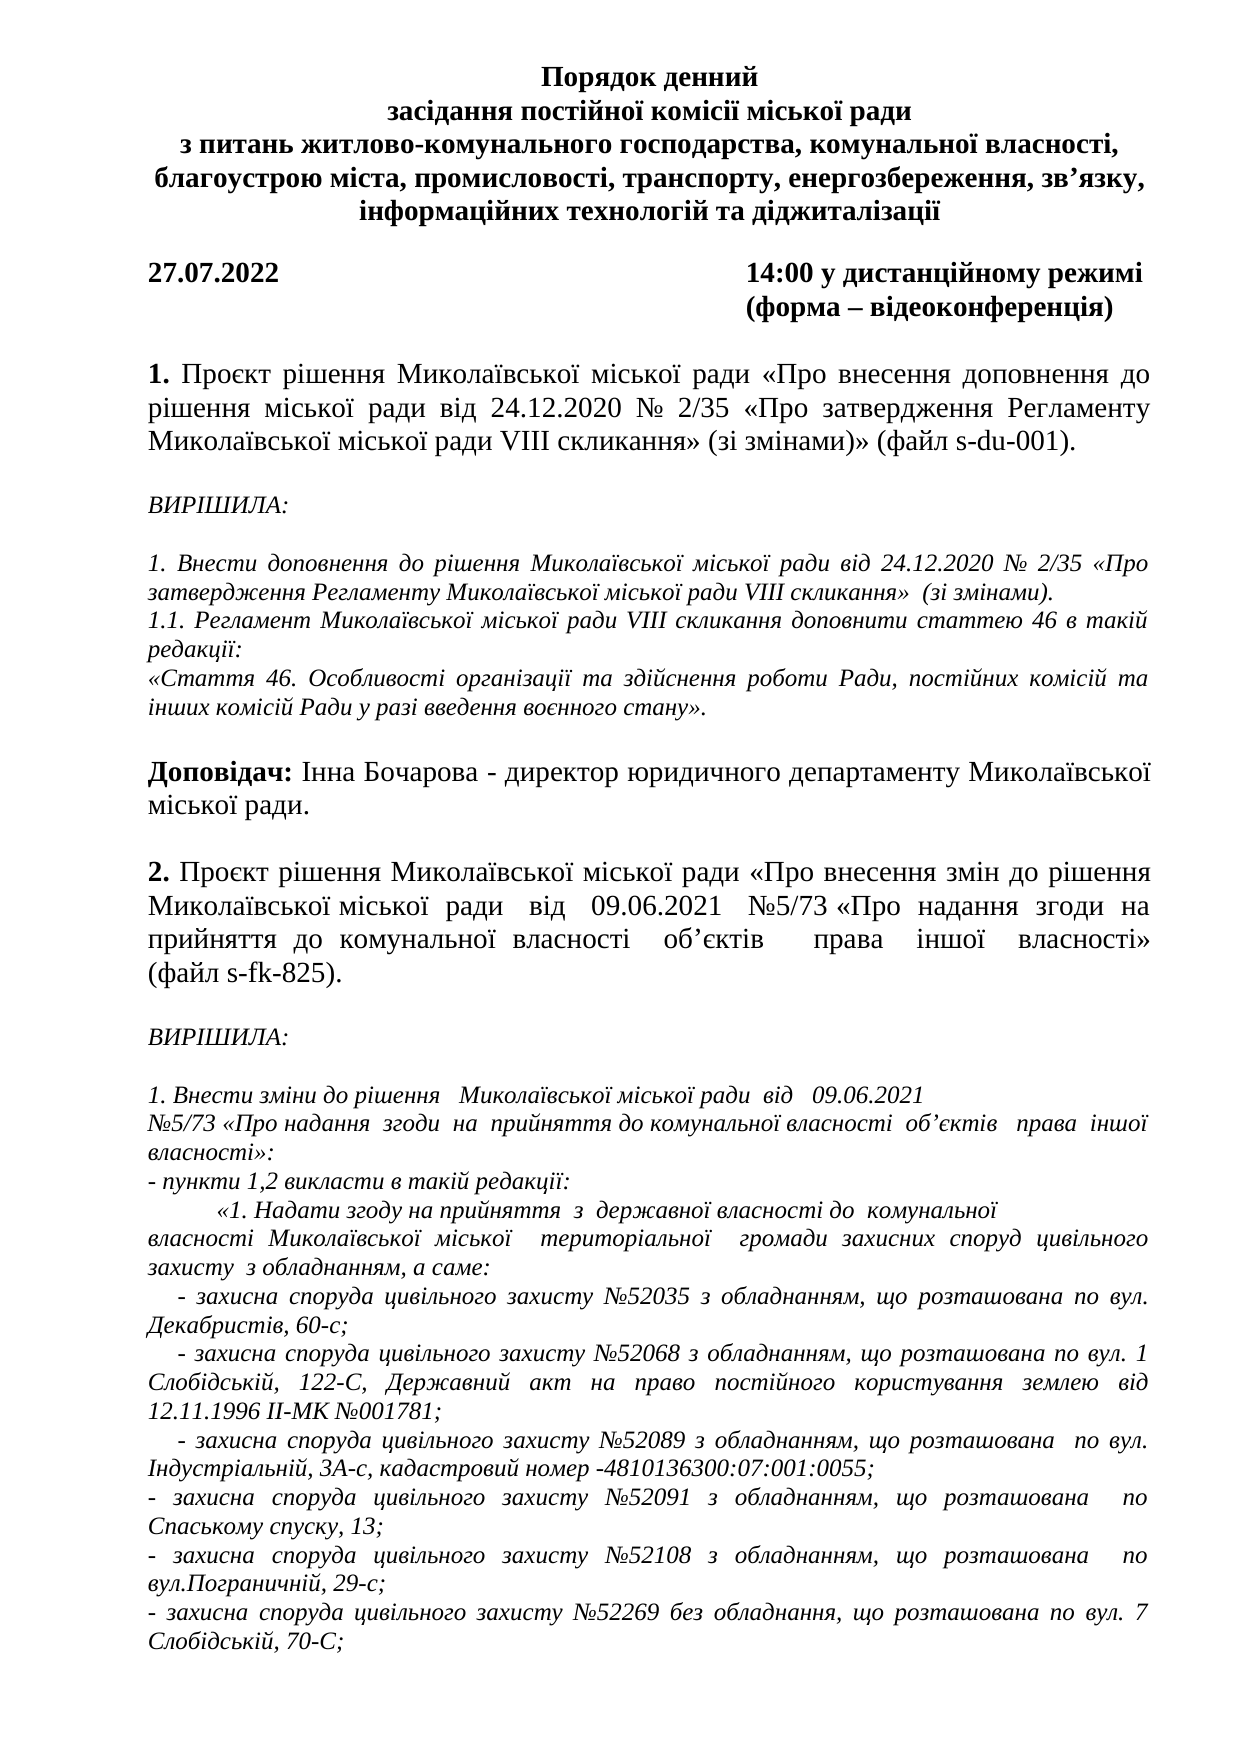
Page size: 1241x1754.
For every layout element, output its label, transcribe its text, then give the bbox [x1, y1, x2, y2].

text - захисна споруда цивільного захисту №52068 з обладнанням, що розташована по вул. 1 Слобідській, 122-С, Державний акт на право постійного користування землею від 12.11.1996 ІІ-МК №001781; [148, 1338, 1152, 1425]
text 1. Внести доповнення до рішення Миколаївської міської ради від 24.12.2020 № 2/35 «Про затвердження Регламенту Миколаївської міської ради VIIІ скликання» (зі змінами). [148, 548, 1152, 605]
text №5/73 «Про надання згоди на прийняття до комунальної власності об’єктів права іншої власності»: [148, 1108, 1152, 1166]
text (форма – відеоконференція) [148, 289, 1152, 323]
text 2. Проєкт рішення Миколаївської міської ради «Про внесення змін до рішення Миколаївської міської ради від 09.06.2021 №5/73 «Про надання згоди на прийняття до комунальної власності об’єктів права іншої власності» (файл s-fk-825). [148, 854, 1152, 989]
text - захисна споруда цивільного захисту №52269 без обладнання, що розташована по вул. 7 Слобідській, 70-С; [148, 1597, 1152, 1655]
text ВИРІШИЛА: [148, 1022, 1152, 1051]
text 1. Внести зміни до рішення Миколаївської міської ради від 09.06.2021 [148, 1080, 1152, 1108]
text 1. Проєкт рішення Миколаївської міської ради «Про внесення доповнення до рішення міської ради від 24.12.2020 № 2/35 «Про затвердження Регламенту Миколаївської міської ради VIIІ скликання» (зі змінами)» (файл s-du-001). [148, 356, 1152, 457]
text «Стаття 46. Особливості організації та здійснення роботи Ради, постійних комісій та інших комісій Ради у разі введення воєнного стану». [148, 663, 1152, 720]
text «1. Надати згоду на прийняття з державної власності до комунальної [148, 1195, 1152, 1223]
text засідання постійної комісії міської ради [148, 93, 1152, 126]
text - захисна споруда цивільного захисту №52035 з обладнанням, що розташована по вул. Декабристів, 60-с; [148, 1281, 1152, 1338]
text власності Миколаївської міської територіальної громади захисних споруд цивільного захисту з обладнанням, а саме: [148, 1223, 1152, 1281]
text - пункти 1,2 викласти в такій редакції: [148, 1166, 1152, 1195]
text - захисна споруда цивільного захисту №52108 з обладнанням, що розташована по вул.Пограничній, 29-с; [148, 1540, 1152, 1597]
text Доповідач: Інна Бочарова - директор юридичного департаменту Миколаївської міської ради. [148, 754, 1152, 821]
text ВИРІШИЛА: [148, 490, 1152, 519]
text Порядок денний [148, 59, 1152, 93]
text - захисна споруда цивільного захисту №52089 з обладнанням, що розташована по вул. Індустріальній, 3А-с, кадастровий номер -4810136300:07:001:0055; [148, 1425, 1152, 1482]
text 27.07.2022 14:00 у дистанційному режимі [148, 256, 1152, 289]
text з питань житлово-комунального господарства, комунальної власності, благоустрою міста, промисловості, транспорту, енергозбереження, зв’язку, інформаційних технологій та діджиталізації [148, 126, 1152, 227]
text - захисна споруда цивільного захисту №52091 з обладнанням, що розташована по Спаському спуску, 13; [148, 1482, 1152, 1540]
text 1.1. Регламент Миколаївської міської ради VIIІ скликання доповнити статтею 46 в такій редакції: [148, 605, 1152, 663]
